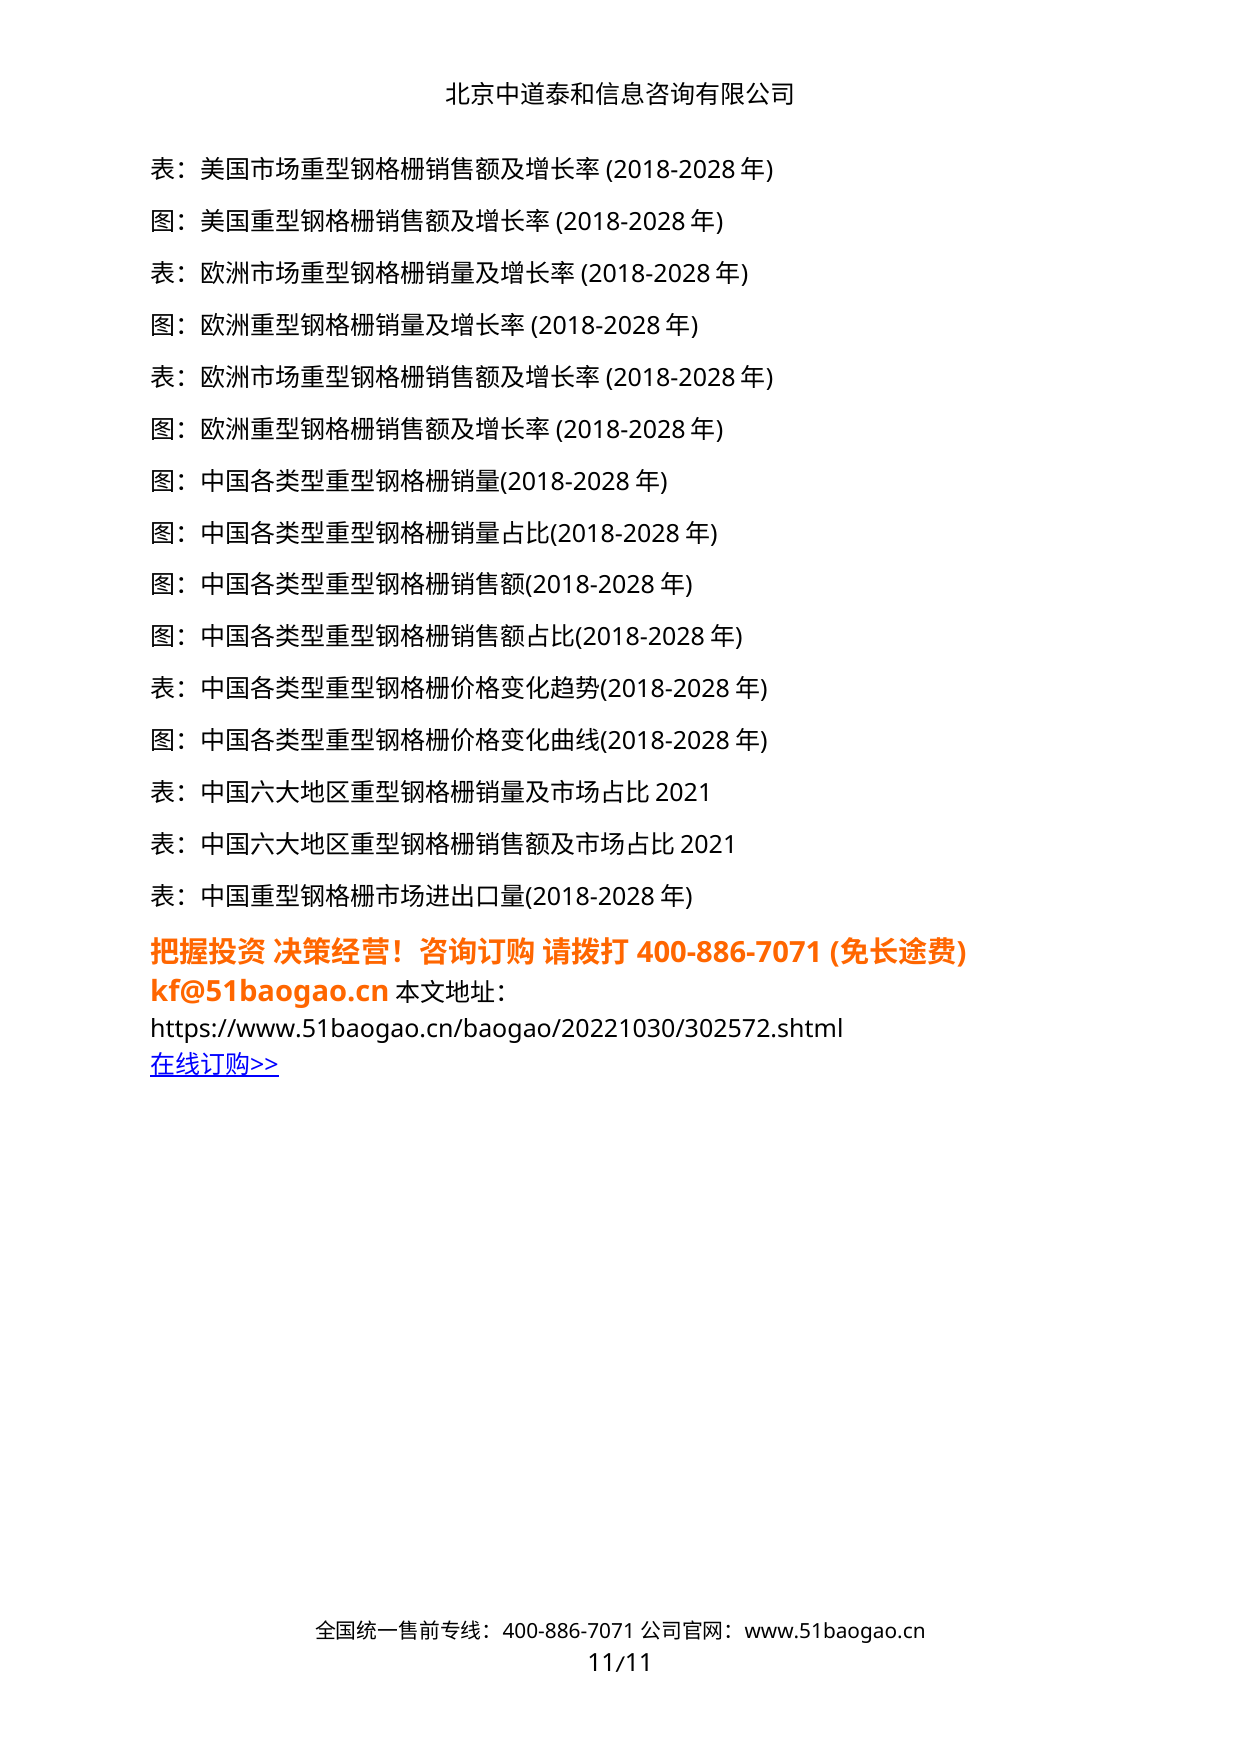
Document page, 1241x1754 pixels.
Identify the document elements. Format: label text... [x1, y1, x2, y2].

text 表：欧洲市场重型钢格栅销量及增长率 (2018-2028年) [150, 254, 1090, 290]
text 表：美国市场重型钢格栅销售额及增长率 (2018-2028年) [150, 150, 1090, 186]
text 表：中国重型钢格栅市场进出口量(2018-2028年) [150, 876, 1090, 912]
text 表：欧洲市场重型钢格栅销售额及增长率 (2018-2028年) [150, 357, 1090, 394]
text 把握投资 决策经营！咨询订购 请拨打 400-886-7071 (免长途费) kf@51baogao.cn本文地址：https://www.51baogao.cn/baogao/20221030/302572.shtml [150, 928, 1090, 1044]
text 图：中国各类型重型钢格栅销量占比(2018-2028年) [150, 513, 1090, 549]
text 表：中国各类型重型钢格栅价格变化趋势(2018-2028年) [150, 669, 1090, 705]
text 表：中国六大地区重型钢格栅销售额及市场占比2021 [150, 824, 1090, 861]
text 图：中国各类型重型钢格栅价格变化曲线(2018-2028年) [150, 721, 1090, 757]
text 图：中国各类型重型钢格栅销售额(2018-2028年) [150, 565, 1090, 601]
text 表：中国六大地区重型钢格栅销量及市场占比2021 [150, 772, 1090, 809]
text 在线订购>> [150, 1044, 1090, 1081]
text 图：美国重型钢格栅销售额及增长率 (2018-2028年) [150, 202, 1090, 238]
text 图：欧洲重型钢格栅销量及增长率 (2018-2028年) [150, 306, 1090, 342]
text 图：中国各类型重型钢格栅销量(2018-2028年) [150, 461, 1090, 497]
text 图：中国各类型重型钢格栅销售额占比(2018-2028年) [150, 617, 1090, 653]
text 图：欧洲重型钢格栅销售额及增长率 (2018-2028年) [150, 409, 1090, 446]
